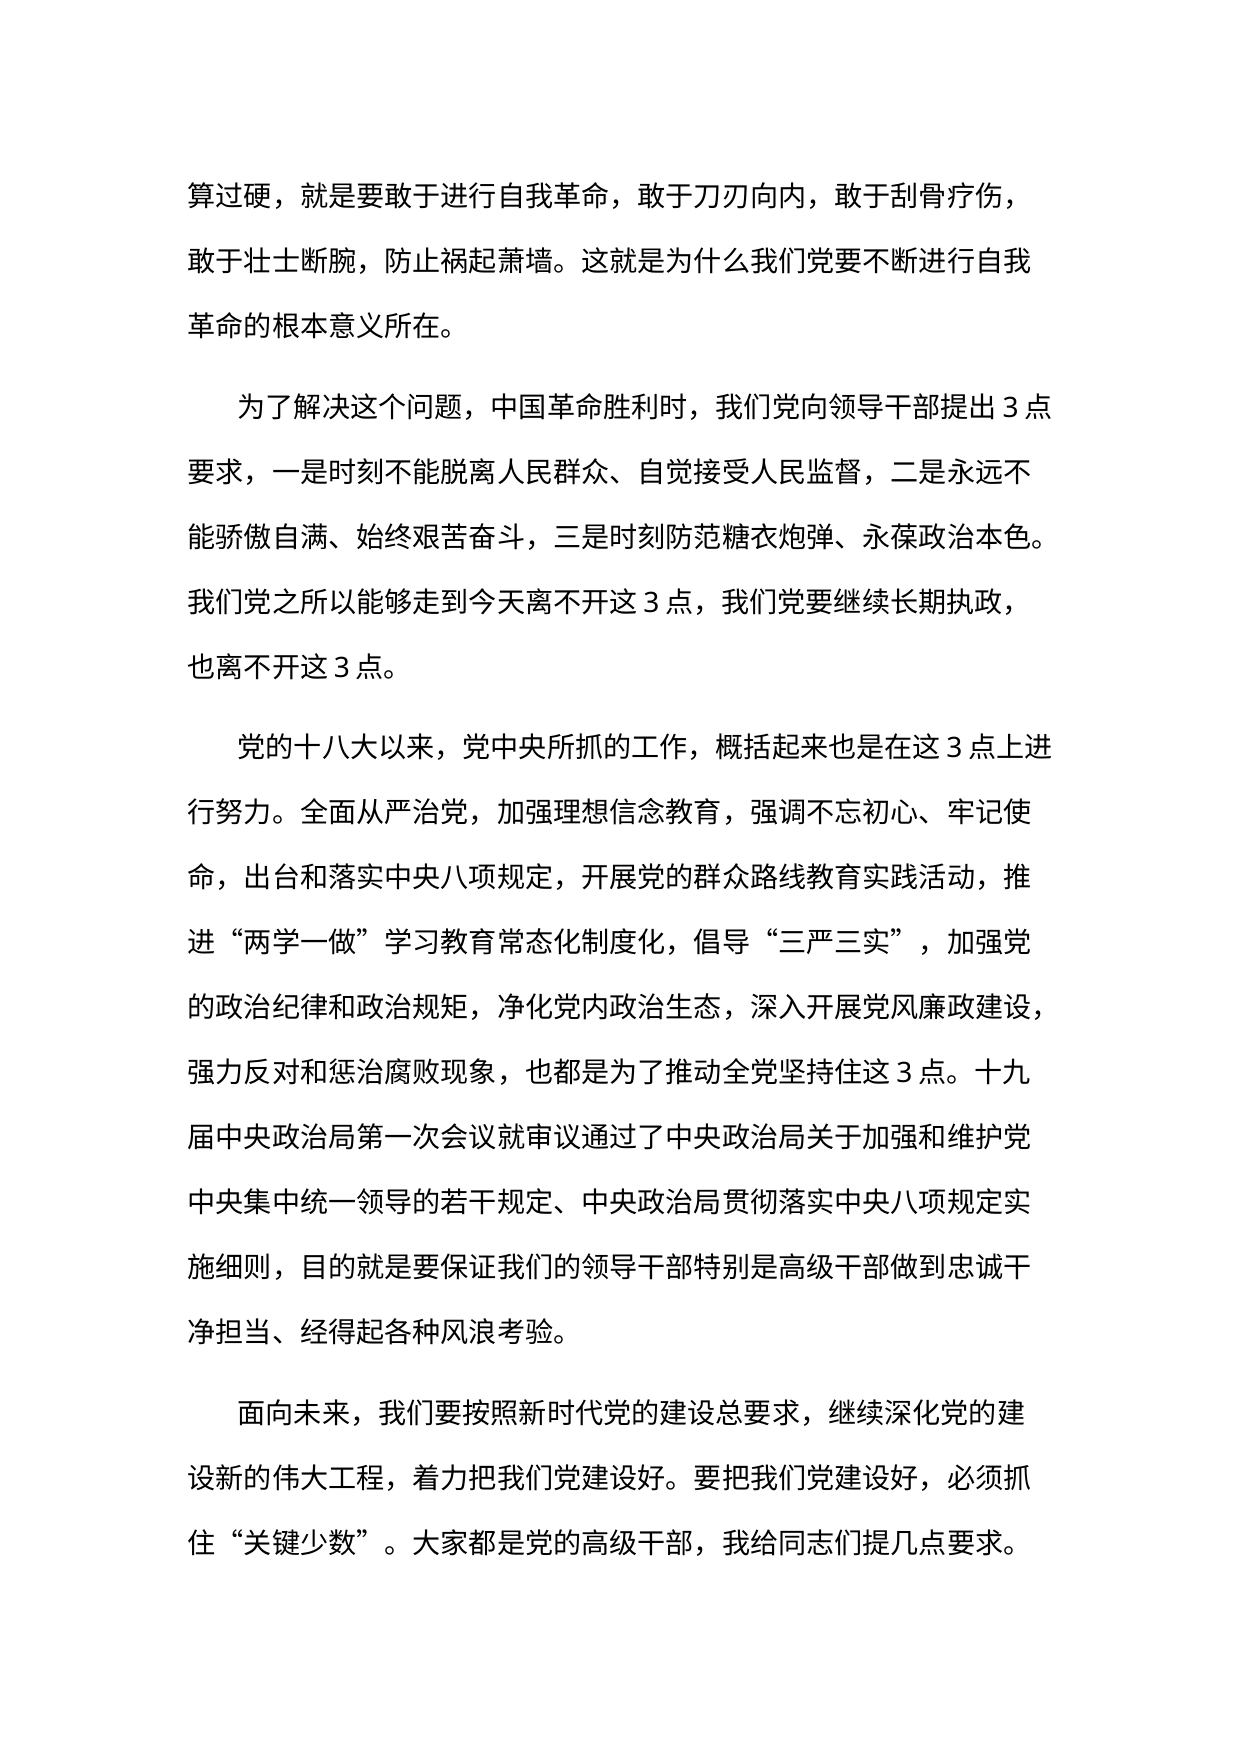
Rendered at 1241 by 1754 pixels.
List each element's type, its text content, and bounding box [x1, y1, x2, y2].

text 为了解决这个问题，中国革命胜利时，我们党向领导干部提出3点要求，一是时刻不能脱离人民群众、自觉接受人民监督，二是永远不能骄傲自满、始终艰苦奋斗，三是时刻防范糖衣炮弹、永葆政治本色。我们党之所以能够走到今天离不开这3点，我们党要继续长期执政，也离不开这3点。 [187, 373, 1053, 698]
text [187, 162, 1053, 357]
text 党的十八大以来，党中央所抓的工作，概括起来也是在这3点上进行努力。全面从严治党，加强理想信念教育，强调不忘初心、牢记使命，出台和落实中央八项规定，开展党的群众路线教育实践活动，推进“两学一做”学习教育常态化制度化，倡导“三严三实”，加强党的政治纪律和政治规矩，净化党内政治生态，深入开展党风廉政建设，强力反对和惩治腐败现象，也都是为了推动全党坚持住这3点。十九届中央政治局第一次会议就审议通过了中央政治局关于加强和维护党中央集中统一领导的若干规定、中央政治局贯彻落实中央八项规定实施细则，目的就是要保证我们的领导干部特别是高级干部做到忠诚干净担当、经得起各种风浪考验。 [187, 713, 1053, 1363]
text 面向未来，我们要按照新时代党的建设总要求，继续深化党的建设新的伟大工程，着力把我们党建设好。要把我们党建设好，必须抓住“关键少数”。大家都是党的高级干部，我给同志们提几点要求。 [187, 1379, 1053, 1574]
